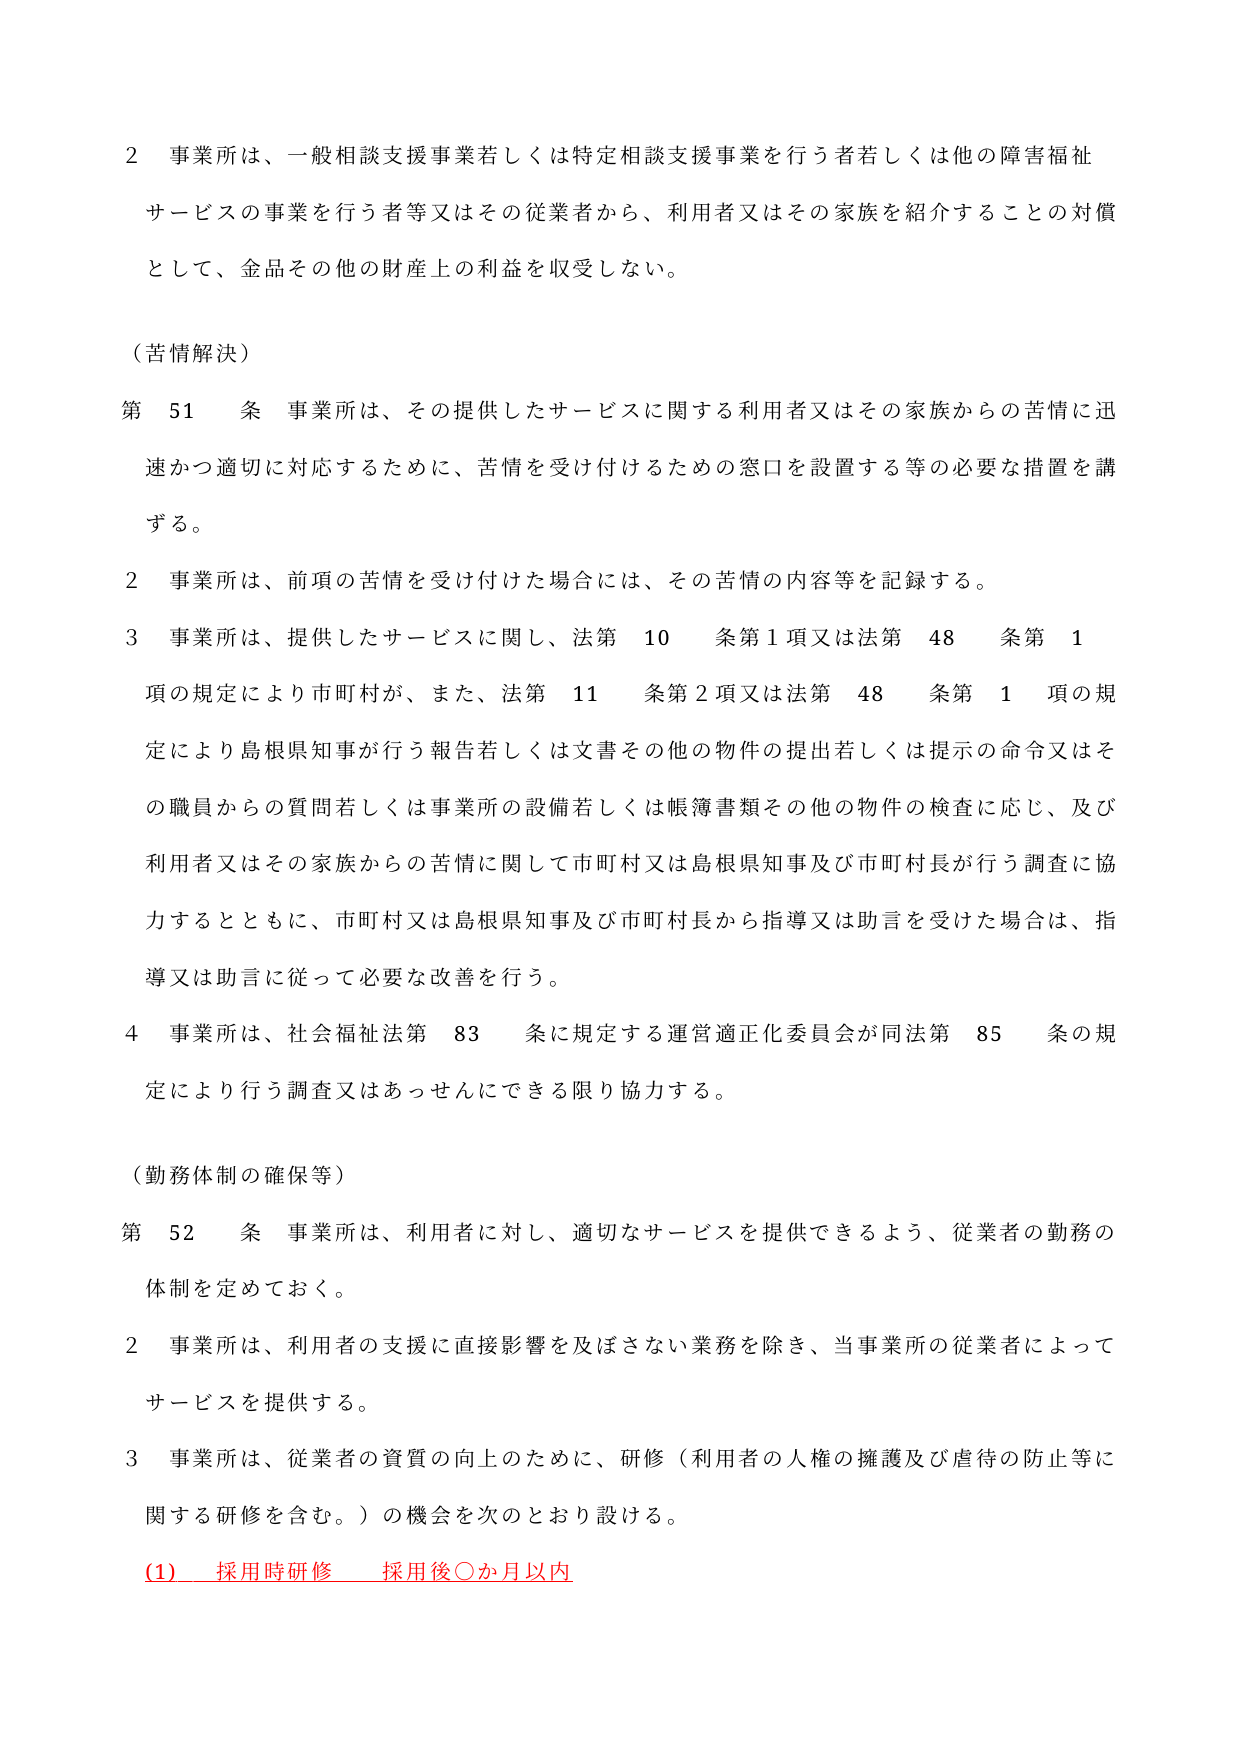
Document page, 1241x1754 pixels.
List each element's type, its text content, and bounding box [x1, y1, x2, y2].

text ２ 事業所は、利用者の支援に直接影響を及ぼさない業務を除き、当事業所の従業者によってサービスを提供する。 [121, 1316, 1119, 1429]
text (1) 採用時研修 採用後○か月以内 [121, 1543, 1119, 1599]
text ３ 事業所は、提供したサービスに関し、法第10条第１項又は法第48条第1項の規定により市町村が、また、法第11条第２項又は法第48条第1項の規定により島根県知事が行う報告若しくは文書その他の物件の提出若しくは提示の命令又はその職員からの質問若しくは事業所の設備若しくは帳簿書類その他の物件の検査に応じ、及び利用者又はその家族からの苦情に関して市町村又は島根県知事及び市町村長が行う調査に協力するとともに、市町村又は島根県知事及び市町村長から指導又は助言を受けた場合は、指導又は助言に従って必要な改善を行う。 [121, 608, 1119, 1004]
text ３ 事業所は、従業者の資質の向上のために、研修（利用者の人権の擁護及び虐待の防止等に関する研修を含む。）の機会を次のとおり設ける。 [121, 1429, 1119, 1543]
text （勤務体制の確保等） [121, 1146, 1119, 1203]
text ２ 事業所は、前項の苦情を受け付けた場合には、その苦情の内容等を記録する。 [121, 551, 1119, 608]
text 第52条 事業所は、利用者に対し、適切なサービスを提供できるよう、従業者の勤務の体制を定めておく。 [121, 1203, 1119, 1316]
text ４ 事業所は、社会福祉法第83条に規定する運営適正化委員会が同法第85条の規定により行う調査又はあっせんにできる限り協力する。 [121, 1004, 1119, 1118]
text （苦情解決） [121, 324, 1119, 381]
text 第51条 事業所は、その提供したサービスに関する利用者又はその家族からの苦情に迅速かつ適切に対応するために、苦情を受け付けるための窓口を設置する等の必要な措置を講ずる。 [121, 381, 1119, 551]
text ２ 事業所は、一般相談支援事業若しくは特定相談支援事業を行う者若しくは他の障害福祉サービスの事業を行う者等又はその従業者から、利用者又はその家族を紹介することの対償として、金品その他の財産上の利益を収受しない。 [121, 126, 1119, 296]
